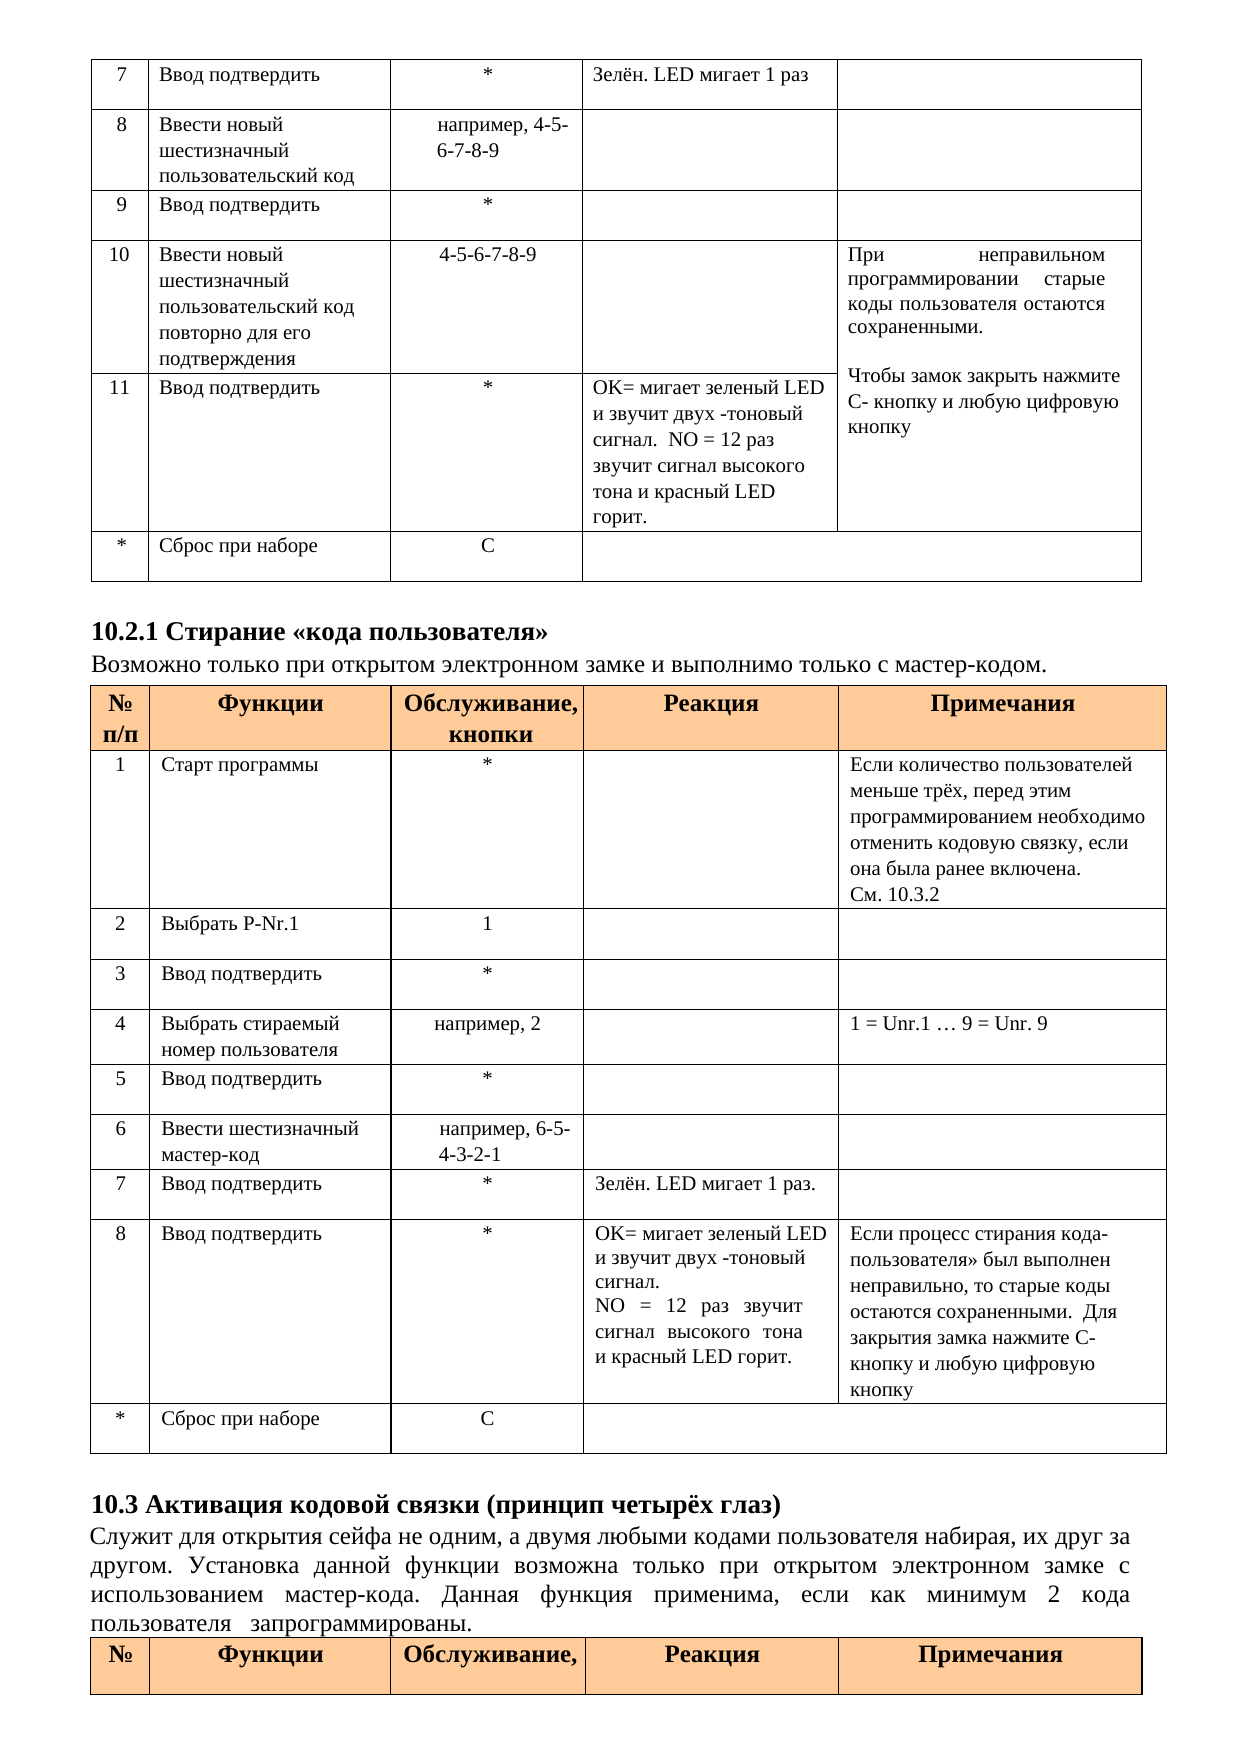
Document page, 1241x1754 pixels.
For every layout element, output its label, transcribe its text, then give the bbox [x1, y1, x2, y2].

table_header Реакция [584, 686, 838, 750]
table_cell * [392, 960, 583, 1009]
table_cell Если процесс стирания кода-пользователя» был выполнен неправильно, то старые коды остаются сохраненными. Для закрытия замка нажмите С- кнопку и любую цифровую кнопку [839, 1220, 1166, 1403]
table_cell * [391, 191, 582, 240]
table_cell * [392, 1065, 583, 1114]
table_cell Ввести новый шестизначный пользовательский код повторно для его подтверждения [149, 241, 390, 372]
table_cell [838, 532, 1141, 581]
table_cell Ввести новый шестизначный пользовательский код [149, 110, 390, 190]
table_cell * [392, 1220, 583, 1403]
table_cell [584, 1404, 838, 1453]
table_cell например, 6-5-4-3-2-1 [392, 1115, 583, 1168]
table_cell 11 [92, 374, 148, 531]
table_cell Если количество пользователей меньше трёх, перед этим программированием необходимо отменить кодовую связку, если она была ранее включена. См. 10.3.2 [839, 751, 1166, 908]
table_cell При неправильном программировании старые коды пользователя остаются сохраненными. Чтобы замок закрыть нажмите С- кнопку и любую цифровую кнопку [838, 241, 1141, 531]
table_cell [583, 241, 837, 372]
table_cell [839, 1404, 1166, 1453]
table_cell Ввод подтвердить [149, 60, 390, 109]
table_cell Сброс при наборе [150, 1404, 390, 1453]
table_cell OK= мигает зеленый LED и звучит двух -тоновый сигнал. NO = 12 раз звучит сигнал высокого тона и красный LED горит. [584, 1220, 838, 1403]
table_cell Зелён. LED мигает 1 раз. [584, 1170, 838, 1219]
table_cell 8 [91, 1220, 149, 1403]
table_header Обслуживание, кнопки [392, 686, 583, 750]
table_cell Сброс при наборе [149, 532, 390, 581]
table_header Функции [150, 1638, 390, 1694]
table_cell OK= мигает зеленый LED и звучит двух -тоновый сигнал. NO = 12 раз звучит сигнал высокого тона и красный LED горит. [583, 374, 837, 531]
table_cell [584, 1010, 838, 1063]
table_cell [838, 191, 1141, 240]
table_cell Выбрать стираемый номер пользователя [150, 1010, 390, 1063]
table_cell 1 = Unr.1 … 9 = Unr. 9 [839, 1010, 1166, 1063]
subtitle 10.3 Активация кодовой связки (принцип четырёх глаз) [91, 1488, 1181, 1519]
table_cell [584, 909, 838, 958]
table_header Примечания [839, 1638, 1141, 1694]
table_cell 6 [91, 1115, 149, 1168]
table_cell 1 [392, 909, 583, 958]
table_cell С [391, 532, 582, 581]
table_cell Ввести шестизначный мастер-код [150, 1115, 390, 1168]
table_cell [583, 110, 837, 190]
table_cell [838, 60, 1141, 109]
table_cell Ввод подтвердить [150, 1220, 390, 1403]
table_cell 7 [92, 60, 148, 109]
table_cell Ввод подтвердить [150, 1170, 390, 1219]
table_header Функции [150, 686, 390, 750]
table_cell [839, 1115, 1166, 1168]
table_cell * [392, 751, 583, 908]
table_cell * [392, 1170, 583, 1219]
table_cell [584, 1065, 838, 1114]
text Служит для открытия сейфа не одним, а двумя любыми кодами пользователя набирая, их друг за другом. Установка данной функции возможна только при открытом электронном замке с использованием мастер-кода. Данная функция применима, если как минимум 2 кода пользователя запрограммированы. [89, 1521, 1131, 1636]
table_cell 8 [92, 110, 148, 190]
table_cell * [91, 1404, 149, 1453]
table_cell Ввод подтвердить [149, 191, 390, 240]
table_cell Ввод подтвердить [150, 960, 390, 1009]
table_cell 9 [92, 191, 148, 240]
subtitle 10.2.1 Стирание «кода пользователя» [91, 616, 1181, 647]
table_cell * [391, 374, 582, 531]
table_cell [839, 1065, 1166, 1114]
table_cell 4 [91, 1010, 149, 1063]
table_cell Ввод подтвердить [149, 374, 390, 531]
table_header Реакция [586, 1638, 838, 1694]
table_cell Зелён. LED мигает 1 раз [583, 60, 837, 109]
table_cell 10 [92, 241, 148, 372]
table_cell [839, 909, 1166, 958]
table_cell * [92, 532, 148, 581]
table_header № п/п [91, 1638, 149, 1694]
table_cell [839, 960, 1166, 1009]
table_cell Выбрать P-Nr.1 [150, 909, 390, 958]
table_cell например, 2 [392, 1010, 583, 1063]
table_cell Старт программы [150, 751, 390, 908]
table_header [391, 1638, 585, 1694]
table_cell С [392, 1404, 583, 1453]
text Возможно только при открытом электронном замке и выполнимо только с мастер-кодом. [91, 649, 1181, 678]
table_cell 2 [91, 909, 149, 958]
table_cell [584, 960, 838, 1009]
table_cell [583, 532, 838, 581]
table_cell [584, 1115, 838, 1168]
table_header № п/п [91, 686, 149, 750]
table_cell Ввод подтвердить [150, 1065, 390, 1114]
table_cell [838, 110, 1141, 190]
table_cell [584, 751, 838, 908]
table_cell * [391, 60, 582, 109]
table_cell 7 [91, 1170, 149, 1219]
table_cell 4-5-6-7-8-9 [391, 241, 582, 372]
table_cell [583, 191, 837, 240]
table_cell 1 [91, 751, 149, 908]
table_cell например, 4-5-6-7-8-9 [391, 110, 582, 190]
table_cell 5 [91, 1065, 149, 1114]
table_cell [839, 1170, 1166, 1219]
table_header Примечания [839, 686, 1166, 750]
table_cell 3 [91, 960, 149, 1009]
